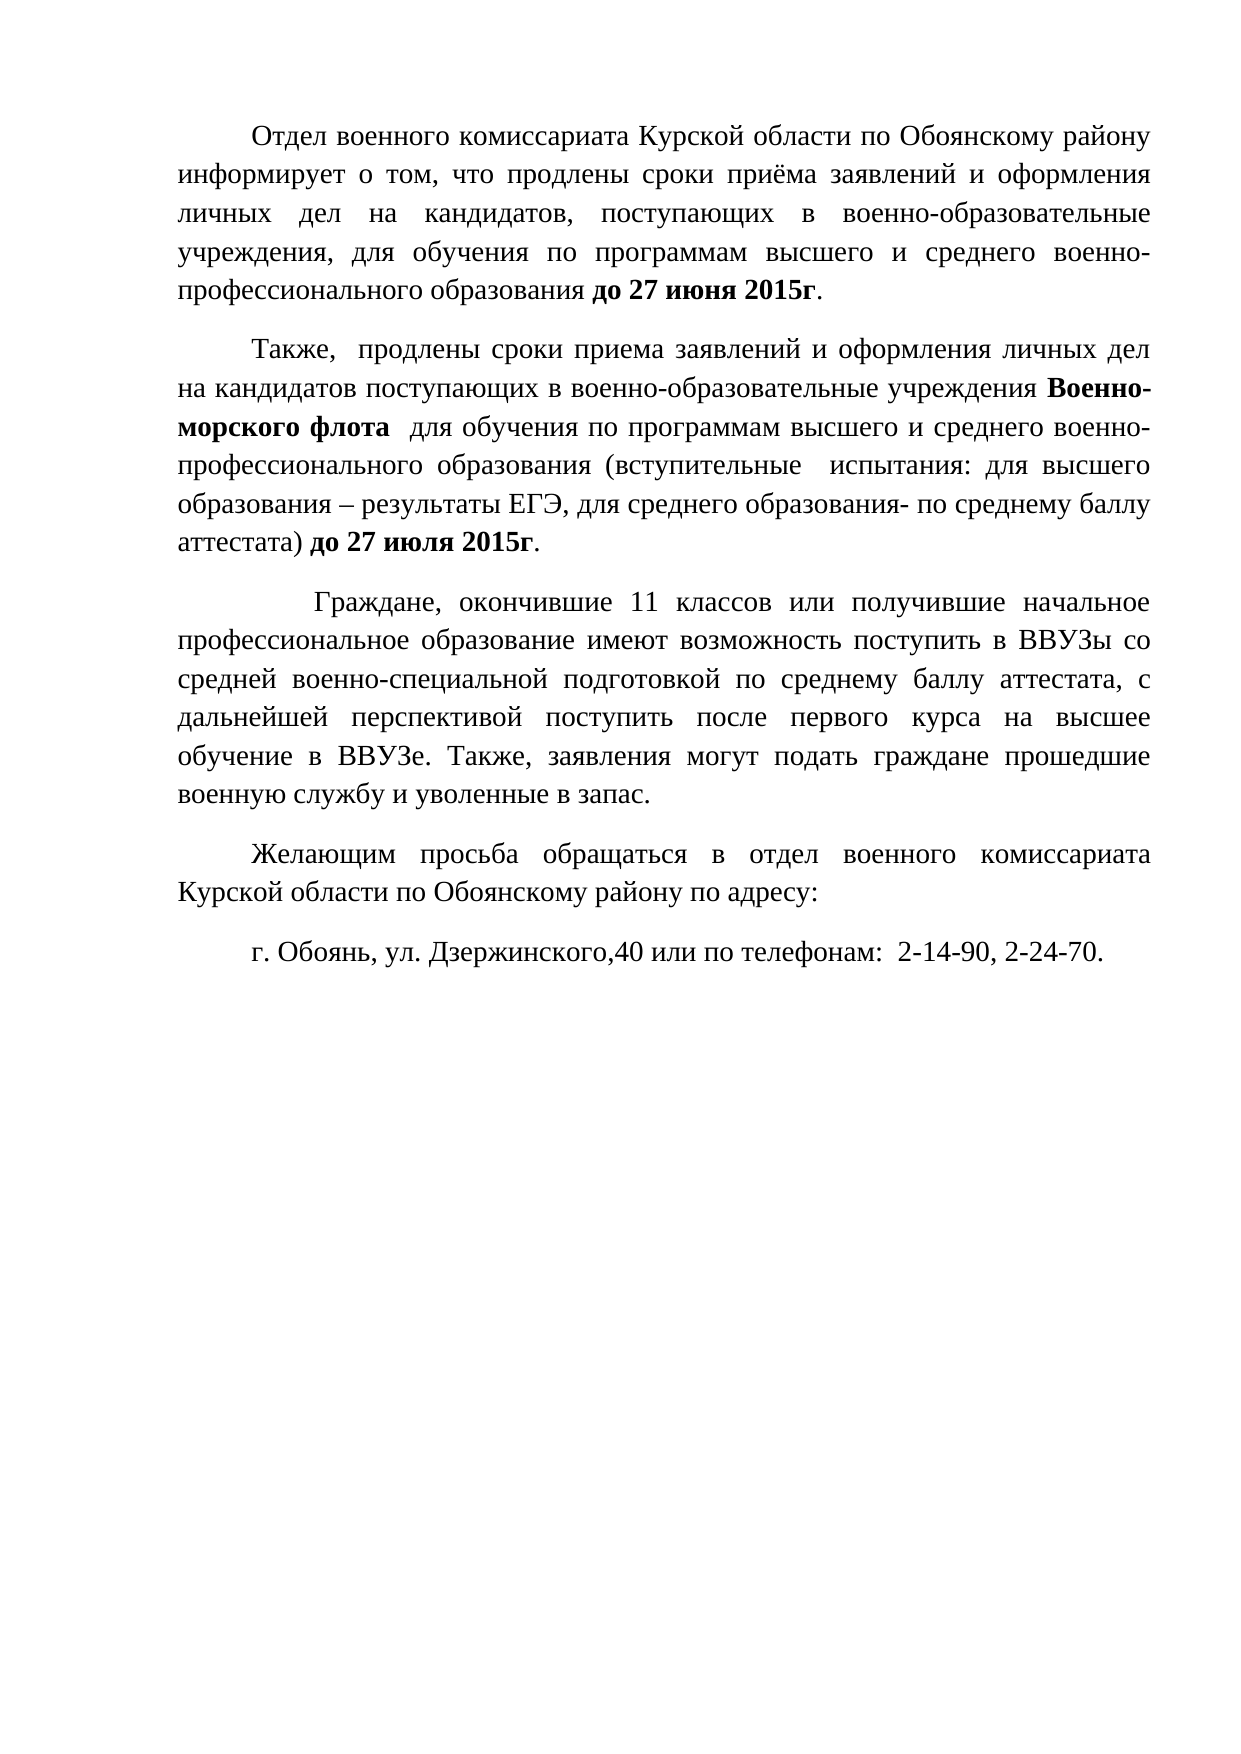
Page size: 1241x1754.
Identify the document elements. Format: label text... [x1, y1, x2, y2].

text Отдел военного комиссариата Курской области по Обоянскому району информирует о том, что продлены сроки приёма заявлений и оформления личных дел на кандидатов, поступающих в военно-образовательные учреждения, для обучения по программам высшего и среднего военно-профессионального образования до 27 июня 2015г. [177, 118, 1152, 306]
text Желающим просьба обращаться в отдел военного комиссариата Курской области по Обоянскому району по адресу: [177, 836, 1152, 908]
text Также, продлены сроки приема заявлений и оформления личных дел на кандидатов поступающих в военно-образовательные учреждения Военно- морского флота для обучения по программам высшего и среднего военно-профессионального образования (вступительные испытания: для высшего образования – результаты ЕГЭ, для среднего образования- по среднему баллу аттестата) до 27 июля 2015г. [177, 332, 1152, 558]
text Граждане, окончившие 11 классов или получившие начальное профессиональное образование имеют возможность поступить в ВВУЗы со средней военно-специальной подготовкой по среднему баллу аттестата, с дальнейшей перспективой поступить после первого курса на высшее обучение в ВВУЗе. Также, заявления могут подать граждане прошедшие военную службу и уволенные в запас. [177, 584, 1152, 810]
text г. Обоянь, ул. Дзержинского,40 или по телефонам: 2-14-90, 2-24-70. [177, 934, 1152, 967]
